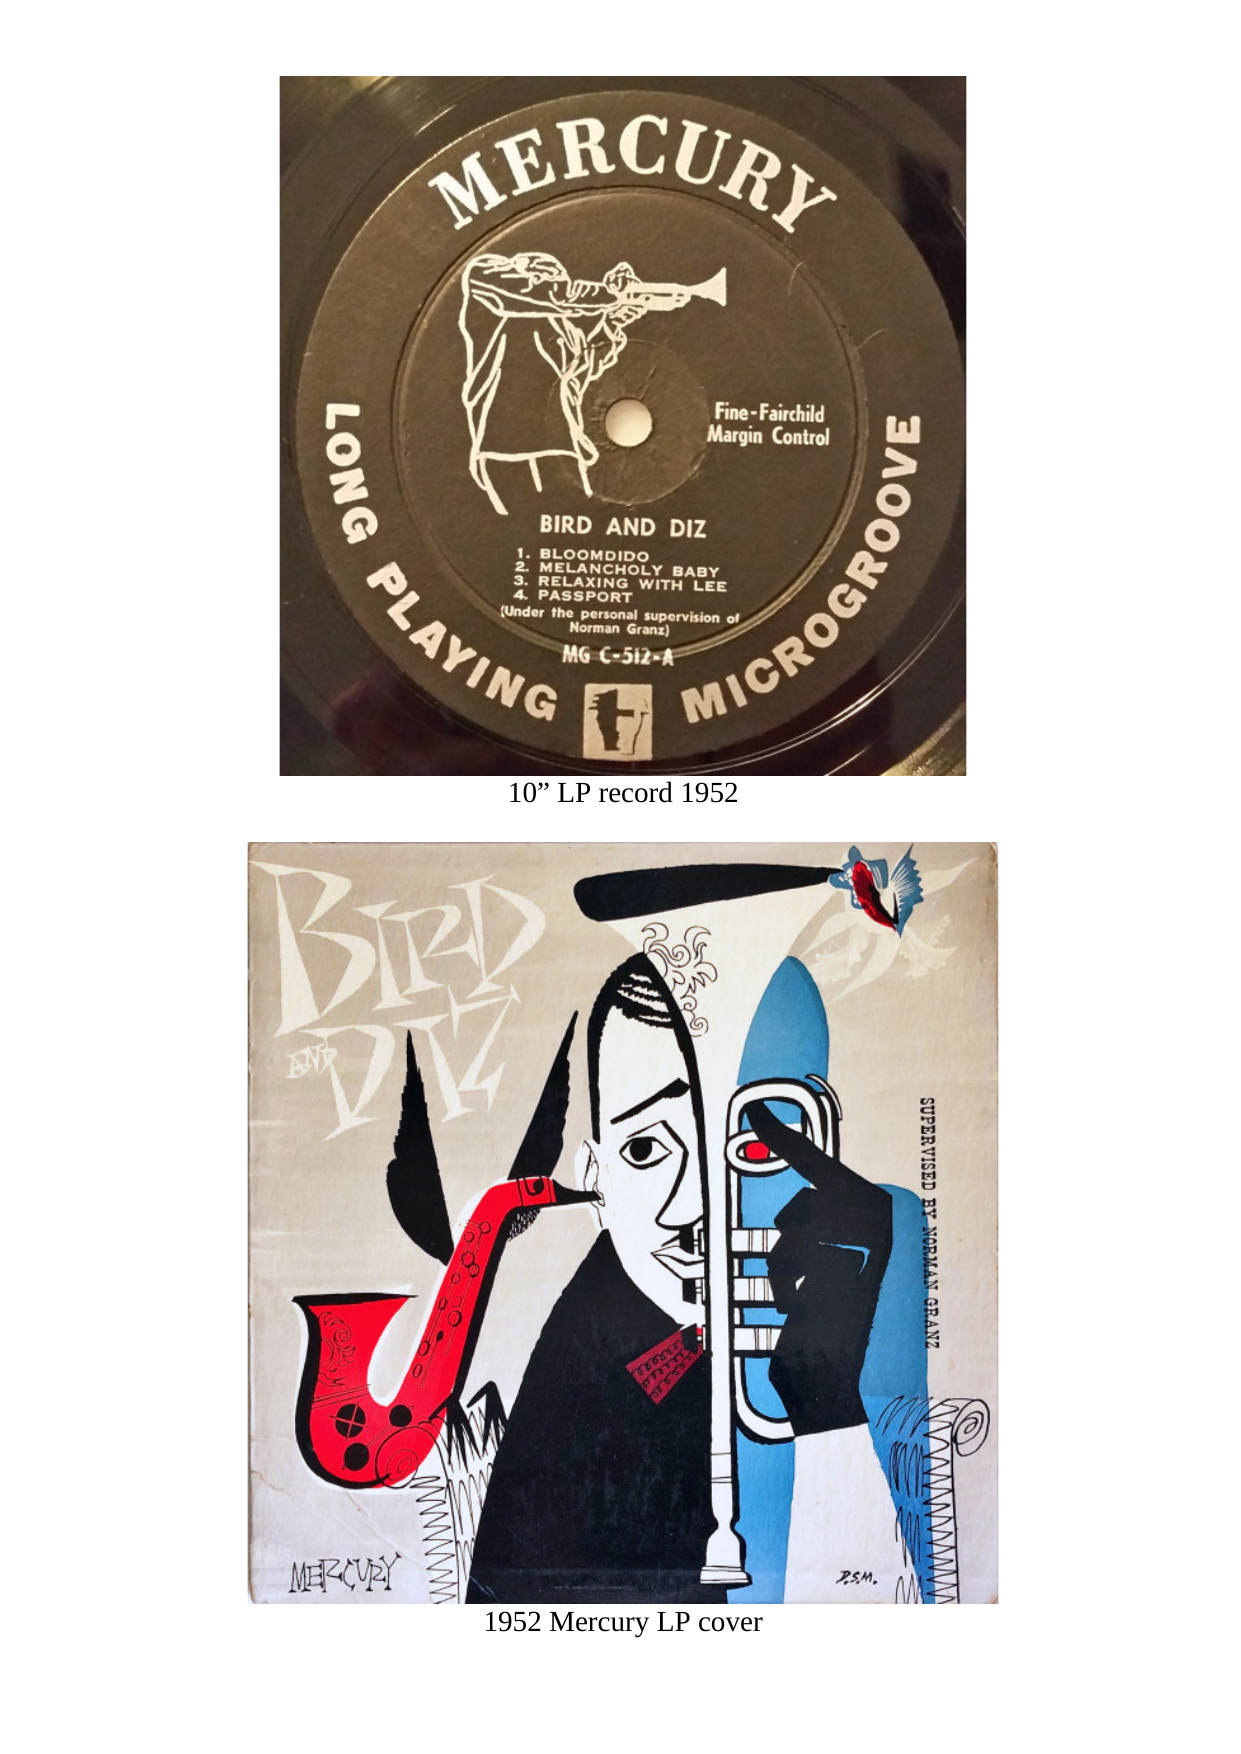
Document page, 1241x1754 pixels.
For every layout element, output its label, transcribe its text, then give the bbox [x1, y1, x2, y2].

picture [247, 842, 999, 1604]
text 10” LP record 1952 [71, 775, 1175, 809]
picture [279, 76, 967, 776]
text 1952 Mercury LP cover [71, 1604, 1175, 1637]
